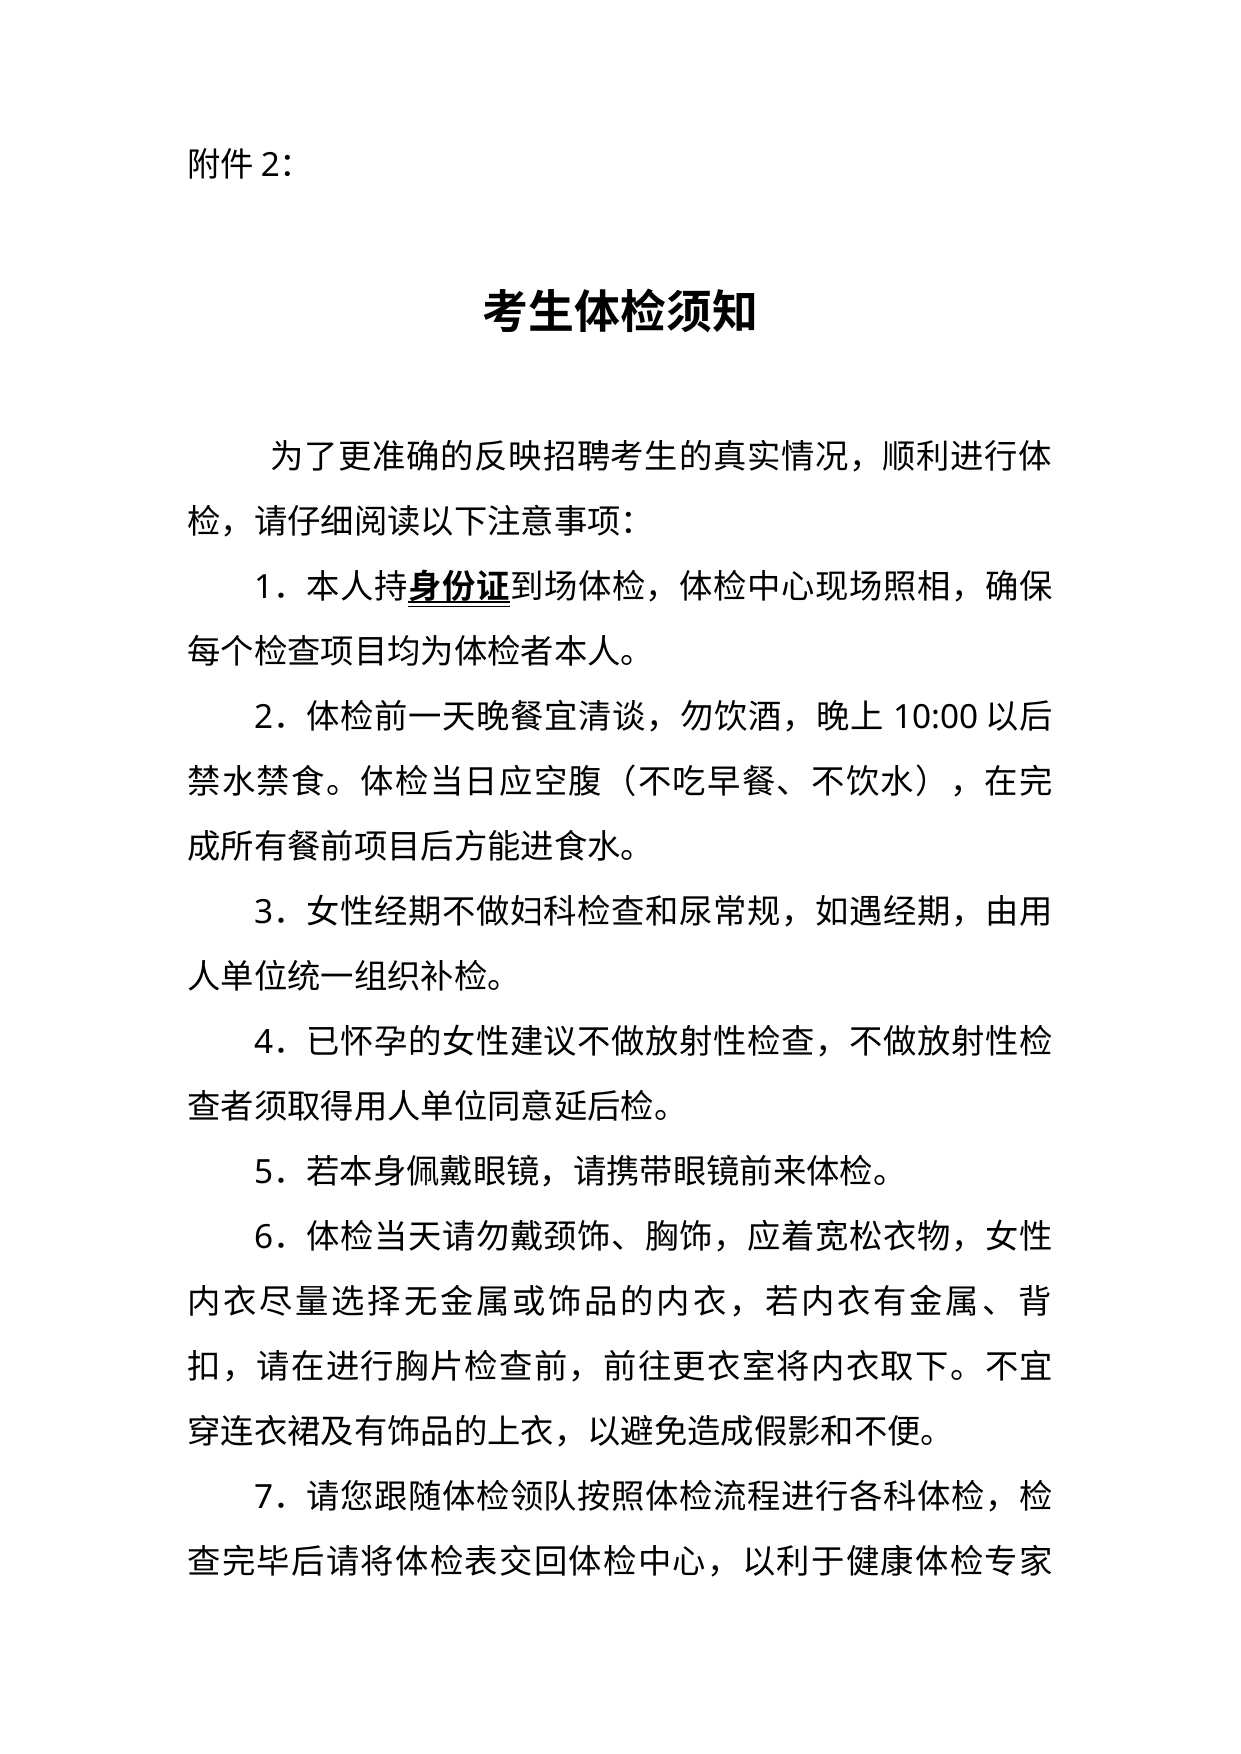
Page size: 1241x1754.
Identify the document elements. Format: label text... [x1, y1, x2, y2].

list 体检当天请勿戴颈饰、胸饰，应着宽松衣物，女性内衣尽量选择无金属或饰品的内衣，若内衣有金属、背扣，请在进行胸片检查前，前往更衣室将内衣取下。不宜穿连衣裙及有饰品的上衣，以避免造成假影和不便。 [187, 1202, 1053, 1462]
list 女性经期不做妇科检查和尿常规，如遇经期，由用人单位统一组织补检。 [187, 877, 1053, 1007]
list 体检前一天晚餐宜清谈，勿饮酒，晚上10:00以后禁水禁食。体检当日应空腹（不吃早餐、不饮水），在完成所有餐前项目后方能进食水。 [187, 682, 1053, 877]
list 若本身佩戴眼镜，请携带眼镜前来体检。 [187, 1137, 1053, 1202]
list 本人持身份证到场体检，体检中心现场照相，确保每个检查项目均为体检者本人。 [187, 552, 1053, 682]
list 已怀孕的女性建议不做放射性检查，不做放射性检查者须取得用人单位同意延后检。 [187, 1007, 1053, 1137]
text 附件2： [187, 129, 1053, 194]
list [187, 1462, 1053, 1592]
text 考生体检须知 [187, 259, 1053, 357]
text 为了更准确的反映招聘考生的真实情况，顺利进行体检，请仔细阅读以下注意事项： [187, 422, 1053, 552]
